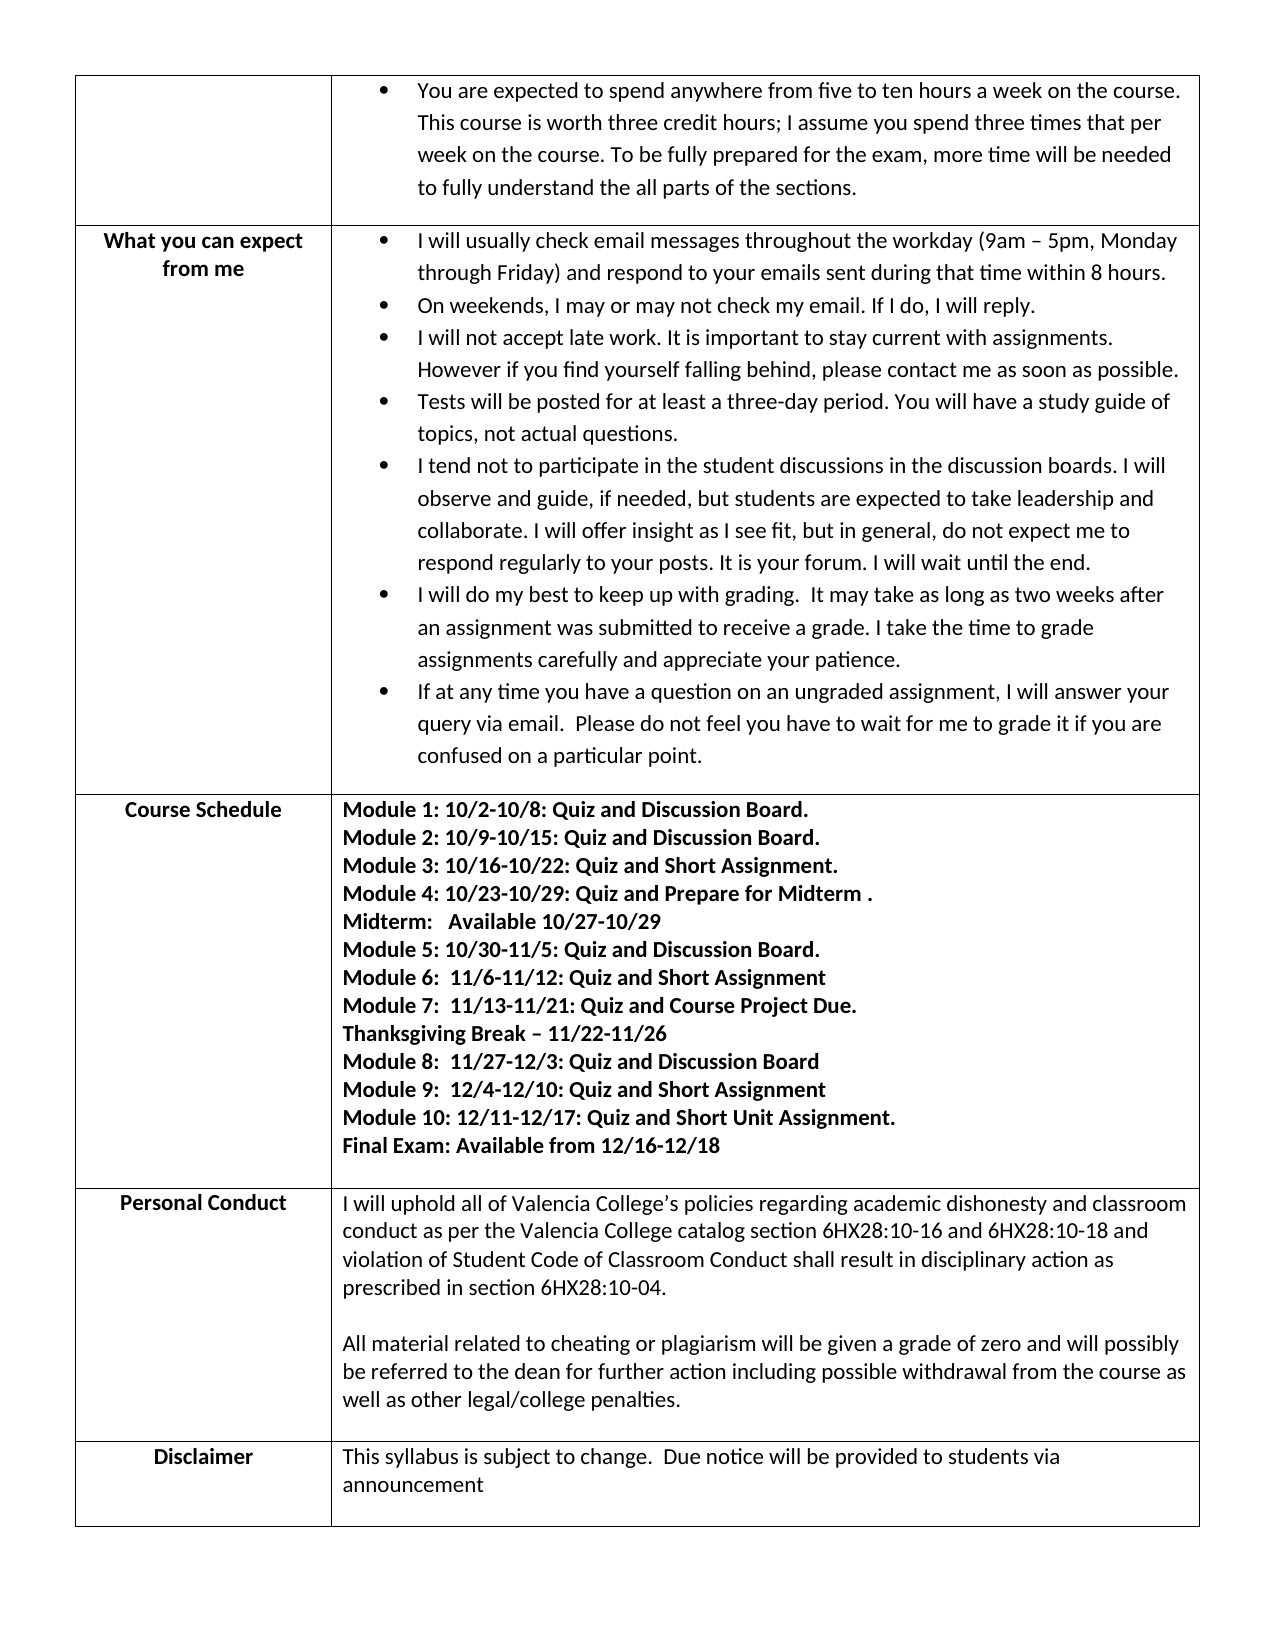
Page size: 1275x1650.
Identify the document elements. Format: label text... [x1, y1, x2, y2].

table_cell What you can expect from me [76, 226, 331, 794]
table_cell Personal Conduct [76, 1189, 331, 1441]
table_cell Module 1: 10/2-10/8: Quiz and Discussion Board. Module 2: 10/9-10/15: Quiz and Discussion Board. Module 3: 10/16-10/22: Quiz and Short Assignment. Module 4: 10/23-10/29: Quiz and Prepare for Midterm . Midterm: Available 10/27-10/29 Module 5: 10/30-11/5: Quiz and Discussion Board. Module 6: 11/6-11/12: Quiz and Short Assignment Module 7: 11/13-11/21: Quiz and Course Project Due. Thanksgiving Break – 11/22-11/26 Module 8: 11/27-12/3: Quiz and Discussion Board Module 9: 12/4-12/10: Quiz and Short Assignment Module 10: 12/11-12/17: Quiz and Short Unit Assignment. Final Exam: Available from 12/16-12/18 [332, 795, 1199, 1187]
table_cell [332, 76, 1199, 225]
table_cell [76, 76, 331, 225]
table_cell Disclaimer [76, 1442, 331, 1526]
table_cell Course Schedule [76, 795, 331, 1187]
table_cell I will usually check email messages throughout the workday (9am – 5pm, Monday through Friday) and respond to your emails sent during that time within 8 hours. On weekends, I may or may not check my email. If I do, I will reply. I will not accept late work. It is important to stay current with assignments. However if you find yourself falling behind, please contact me as soon as possible. Tests will be posted for at least a three-day period. You will have a study guide of topics, not actual questions. I tend not to participate in the student discussions in the discussion boards. I will observe and guide, if needed, but students are expected to take leadership and collaborate. I will offer insight as I see fit, but in general, do not expect me to respond regularly to your posts. It is your forum. I will wait until the end. I will do my best to keep up with grading. It may take as long as two weeks after an assignment was submitted to receive a grade. I take the time to grade assignments carefully and appreciate your patience. If at any time you have a question on an ungraded assignment, I will answer your query via email. Please do not feel you have to wait for me to grade it if you are confused on a particular point. [332, 226, 1199, 794]
table_cell I will uphold all of Valencia College’s policies regarding academic dishonesty and classroom conduct as per the Valencia College catalog section 6HX28:10-16 and 6HX28:10-18 and violation of Student Code of Classroom Conduct shall result in disciplinary action as prescribed in section 6HX28:10-04. All material related to cheating or plagiarism will be given a grade of zero and will possibly be referred to the dean for further action including possible withdrawal from the course as well as other legal/college penalties. [332, 1189, 1199, 1441]
table_cell This syllabus is subject to change. Due notice will be provided to students via announcement [332, 1442, 1199, 1526]
